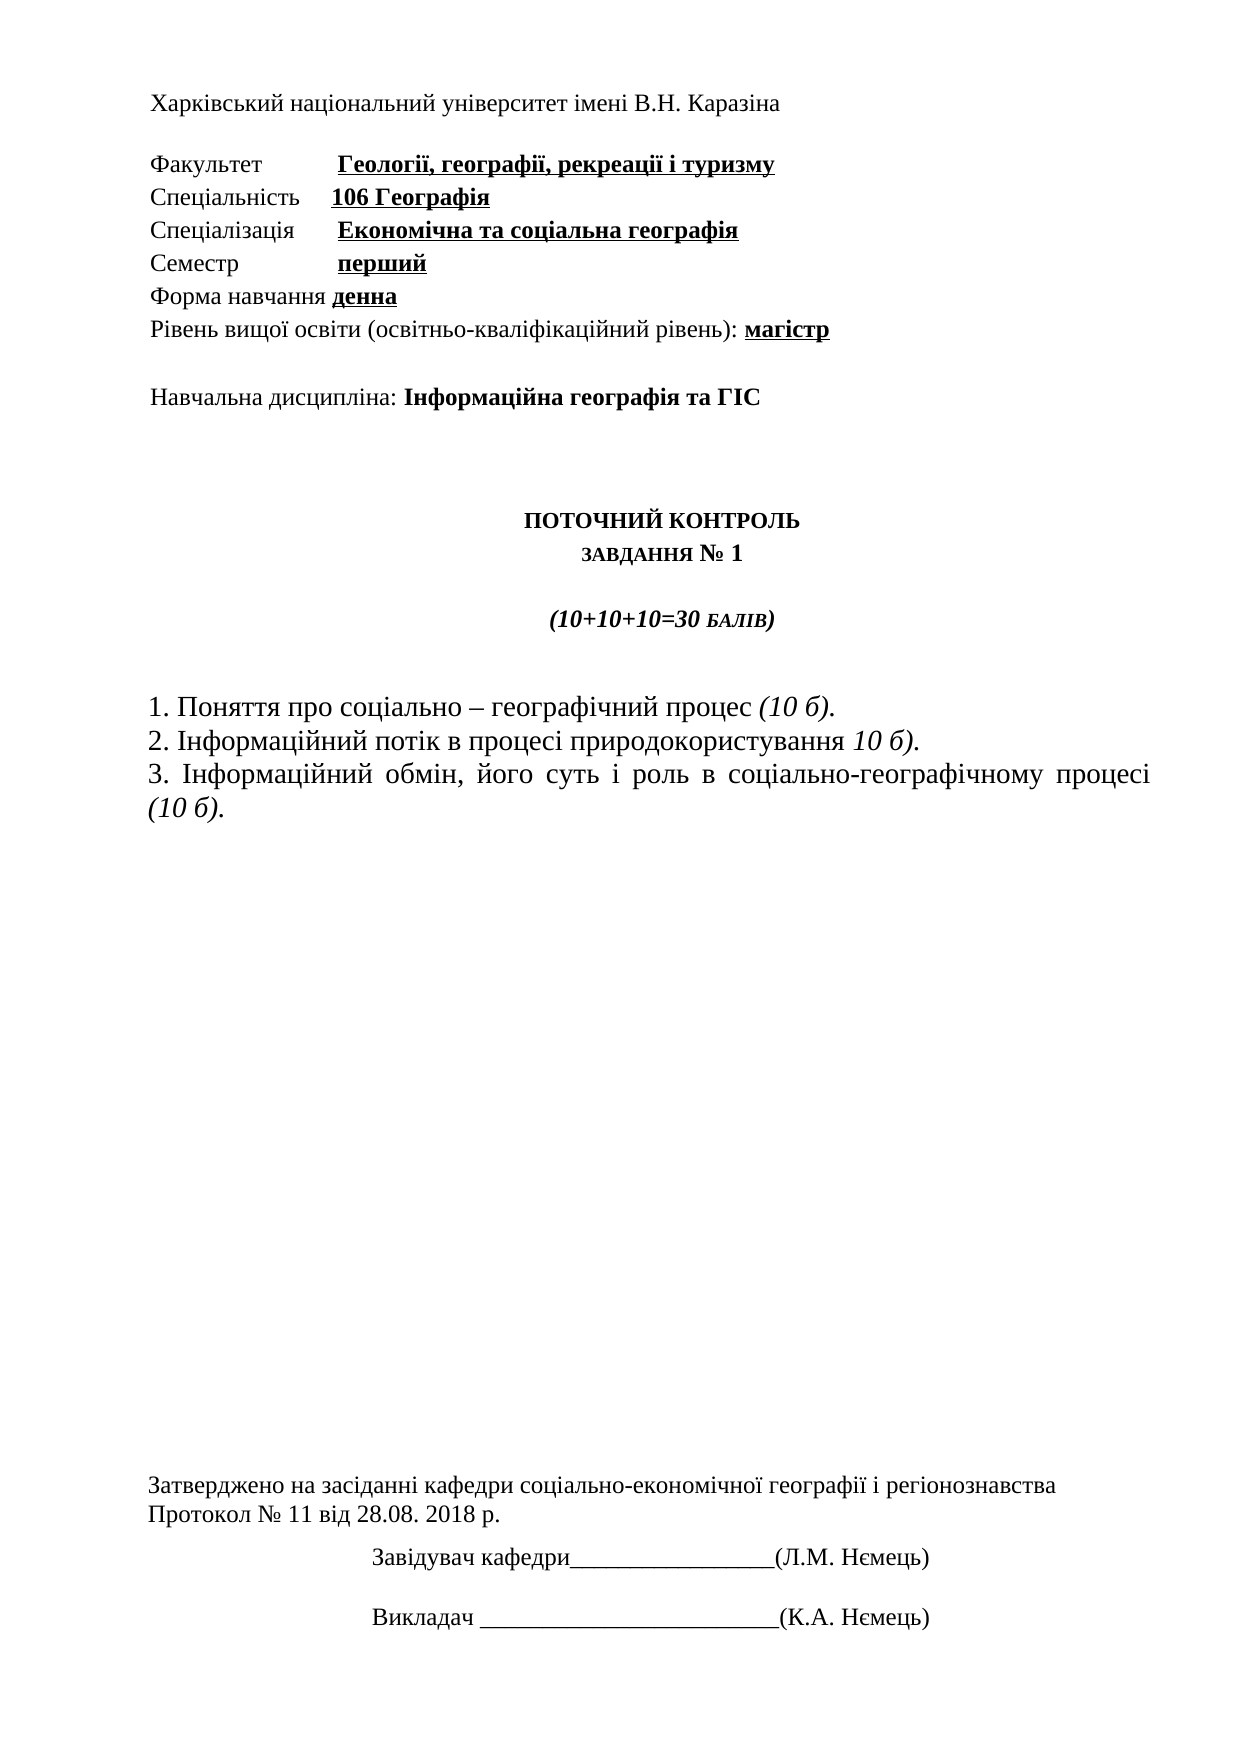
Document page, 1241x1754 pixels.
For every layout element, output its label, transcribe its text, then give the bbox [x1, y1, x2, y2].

text завдання № 1 [173, 538, 1152, 567]
text Протокол № 11 від 28.08. 2018 р. [148, 1499, 1152, 1528]
text Завідувач кафедри (Л.М. Нємець) [150, 1542, 1152, 1571]
text Факультет Геології, географії, рекреації і туризму [150, 149, 1152, 177]
text Спеціальність 106 Географія [150, 182, 1152, 210]
text Викладач (К.А. Нємець) [150, 1602, 1152, 1631]
text 2. Інформаційний потік в процесі природокористування 10 б). [148, 723, 1152, 756]
text Спеціалізація Економічна та соціальна географія [150, 215, 1152, 243]
text ПОТОЧНИЙ КОНТРОЛЬ [173, 507, 1152, 534]
text (10+10+10=30 балів) [173, 604, 1152, 633]
text 1. Поняття про соціально – географічний процес (10 б). [148, 689, 1152, 723]
text Харківський національний університет імені В.Н. Каразіна [150, 88, 1152, 117]
text Рівень вищої освіти (освітньо-кваліфікаційний рівень): магістр [150, 314, 1152, 342]
text 3. Інформаційний обмін, його суть і роль в соціально-географічному процесі (10 б). [148, 756, 1152, 823]
text Навчальна дисципліна: Інформаційна географія та ГІС [150, 382, 1152, 411]
text Форма навчання денна [150, 281, 1152, 309]
text Затверджено на засіданні кафедри соціально-економічної географії і регіонознавства [148, 1470, 1152, 1499]
text Семестр перший [150, 248, 1152, 276]
